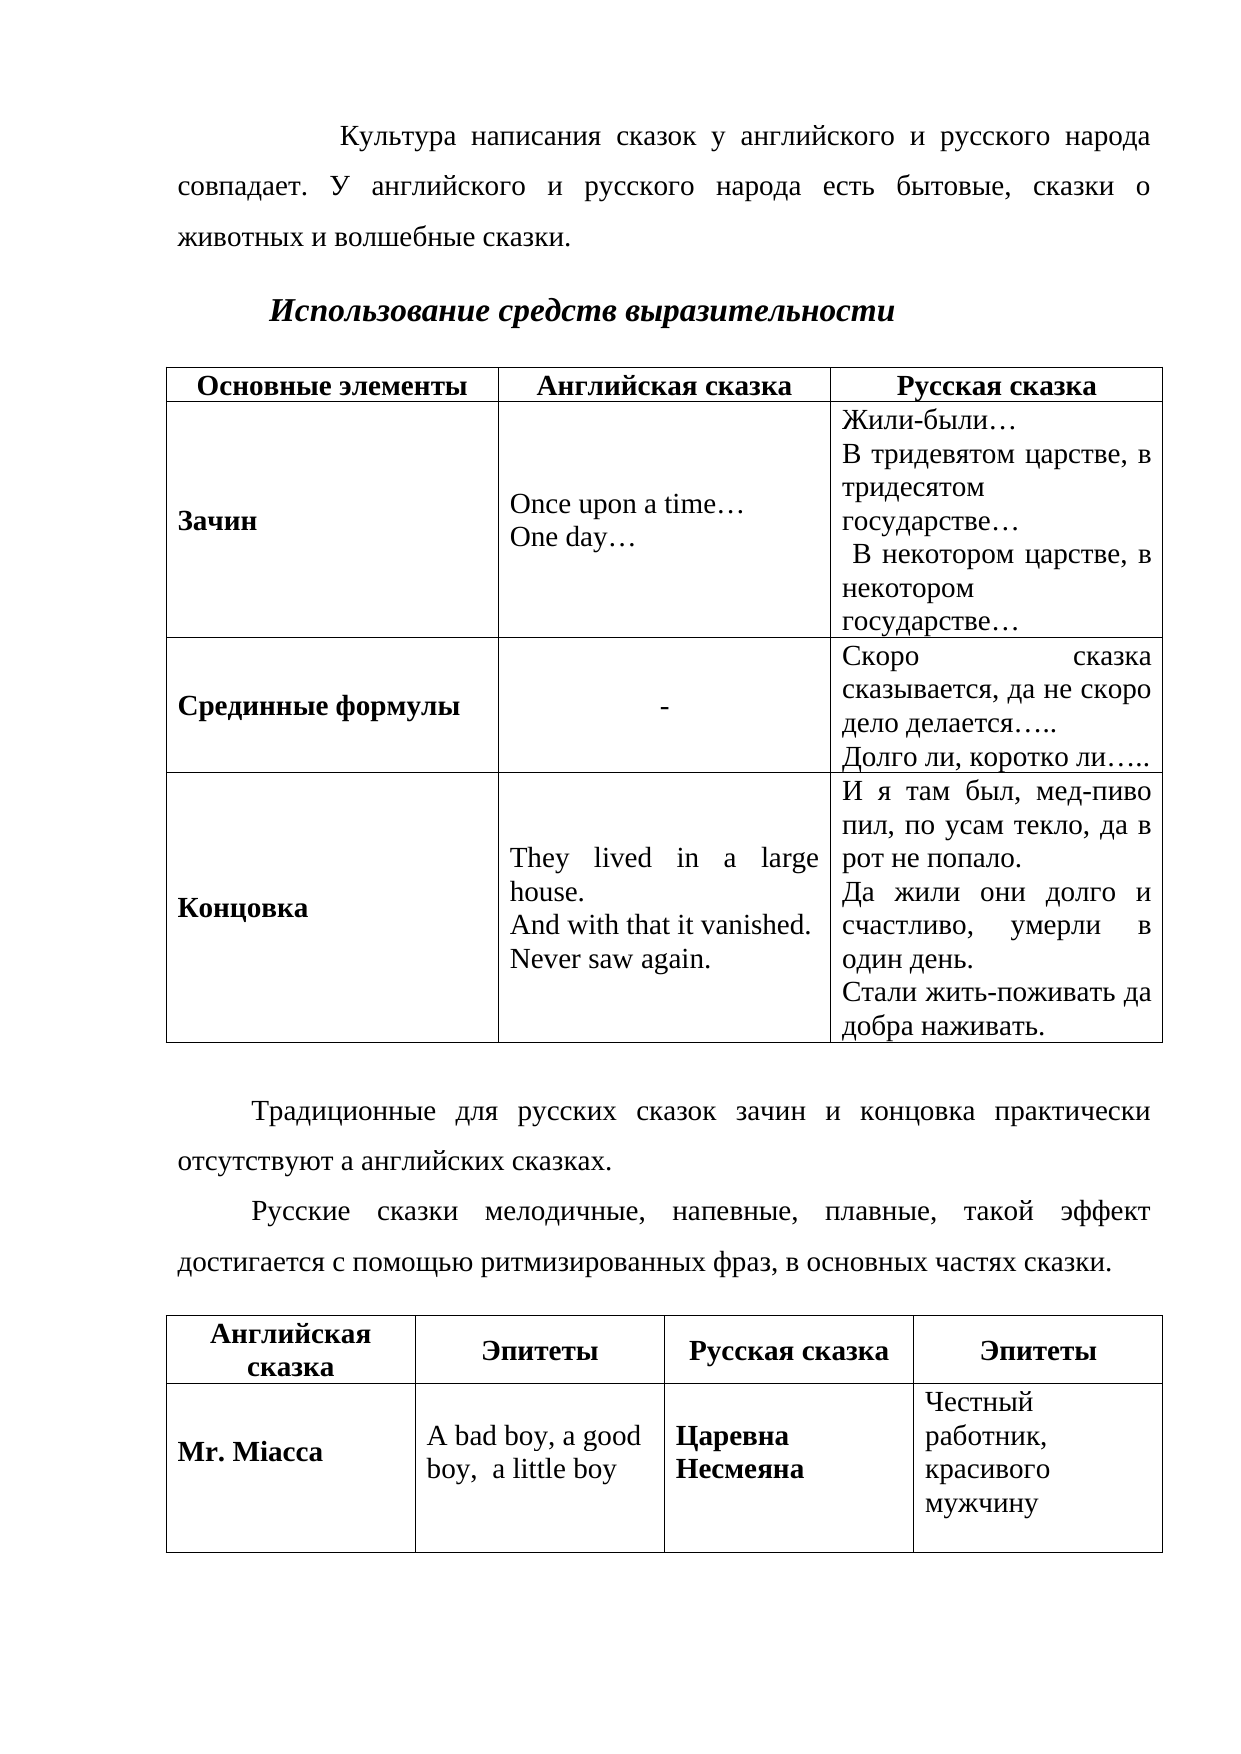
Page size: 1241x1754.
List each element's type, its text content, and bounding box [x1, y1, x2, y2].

table_cell They lived in a large house. And with that it vanished. Never saw again. [499, 773, 830, 1042]
table_header Эпитеты [416, 1316, 664, 1383]
table_header Английская сказка [167, 1316, 415, 1383]
table_cell И я там был, мед-пиво пил, по усам текло, да в рот не попало. Да жили они долго и счастливо, умерли в один день. Стали жить-поживать да добра наживать. [831, 773, 1162, 1042]
table_cell Честный работник, красивого мужчину [914, 1384, 1162, 1552]
table_cell - [499, 638, 830, 772]
list Традиционные для русских сказок зачин и концовка практически отсутствуют а английских сказках. [177, 1093, 1152, 1177]
table_cell Скоро сказка сказывается, да не скоро дело делается….. Долго ли, коротко ли….. [831, 638, 1162, 772]
table_cell Срединные формулы [167, 638, 498, 772]
text Использование средств выразительности [177, 290, 1152, 328]
table_header Основные элементы [167, 368, 498, 401]
text Культура написания сказок у английского и русского народа совпадает. У английского и русского народа есть бытовые, сказки о животных и волшебные сказки. [177, 118, 1152, 252]
table_cell Зачин [167, 402, 498, 637]
list Русские сказки мелодичные, напевные, плавные, такой эффект достигается с помощью ритмизированных фраз, в основных частях сказки. [177, 1193, 1152, 1277]
table_cell A bad boy, a good boy, a little boy [416, 1384, 664, 1552]
table_header Английская сказка [499, 368, 830, 401]
table_cell Once upon a time… One day… [499, 402, 830, 637]
table_cell Концовка [167, 773, 498, 1042]
table_header Русская сказка [831, 368, 1162, 401]
table_header Русская сказка [665, 1316, 913, 1383]
table_cell Царевна Несмеяна [665, 1384, 913, 1552]
table_header Эпитеты [914, 1316, 1162, 1383]
table_cell Жили-были… В тридевятом царстве, в тридесятом государстве… В некотором царстве, в некотором государстве… [831, 402, 1162, 637]
table_cell Mr. Miacca [167, 1384, 415, 1552]
